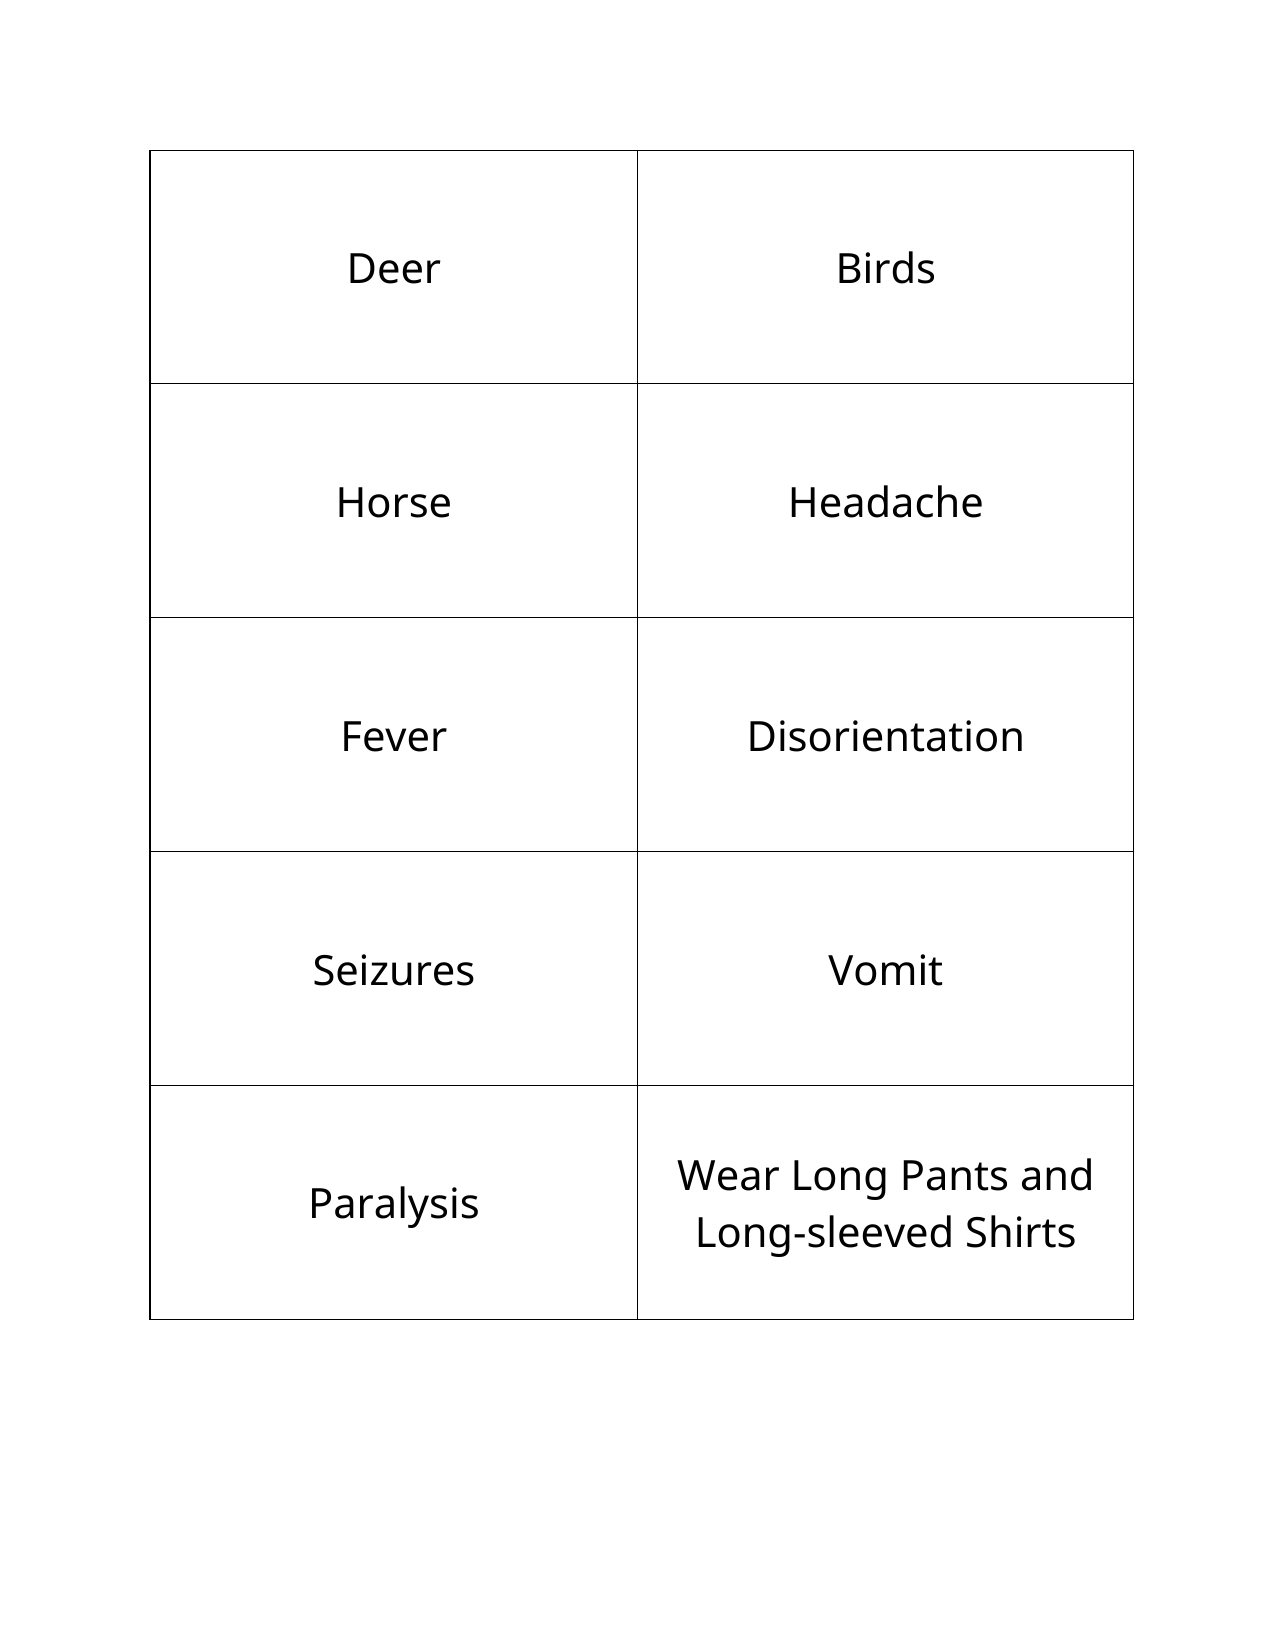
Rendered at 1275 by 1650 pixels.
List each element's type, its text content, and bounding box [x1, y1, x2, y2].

table_header Deer [151, 151, 637, 383]
table_cell Headache [638, 384, 1133, 617]
table_cell Wear Long Pants and Long-sleeved Shirts [638, 1086, 1133, 1319]
table_cell Fever [151, 618, 637, 851]
table_cell Seizures [151, 852, 637, 1085]
table_cell Horse [151, 384, 637, 617]
table_cell Disorientation [638, 618, 1133, 851]
table_cell Vomit [638, 852, 1133, 1085]
table_header Birds [638, 151, 1133, 383]
table_cell Paralysis [151, 1086, 637, 1319]
